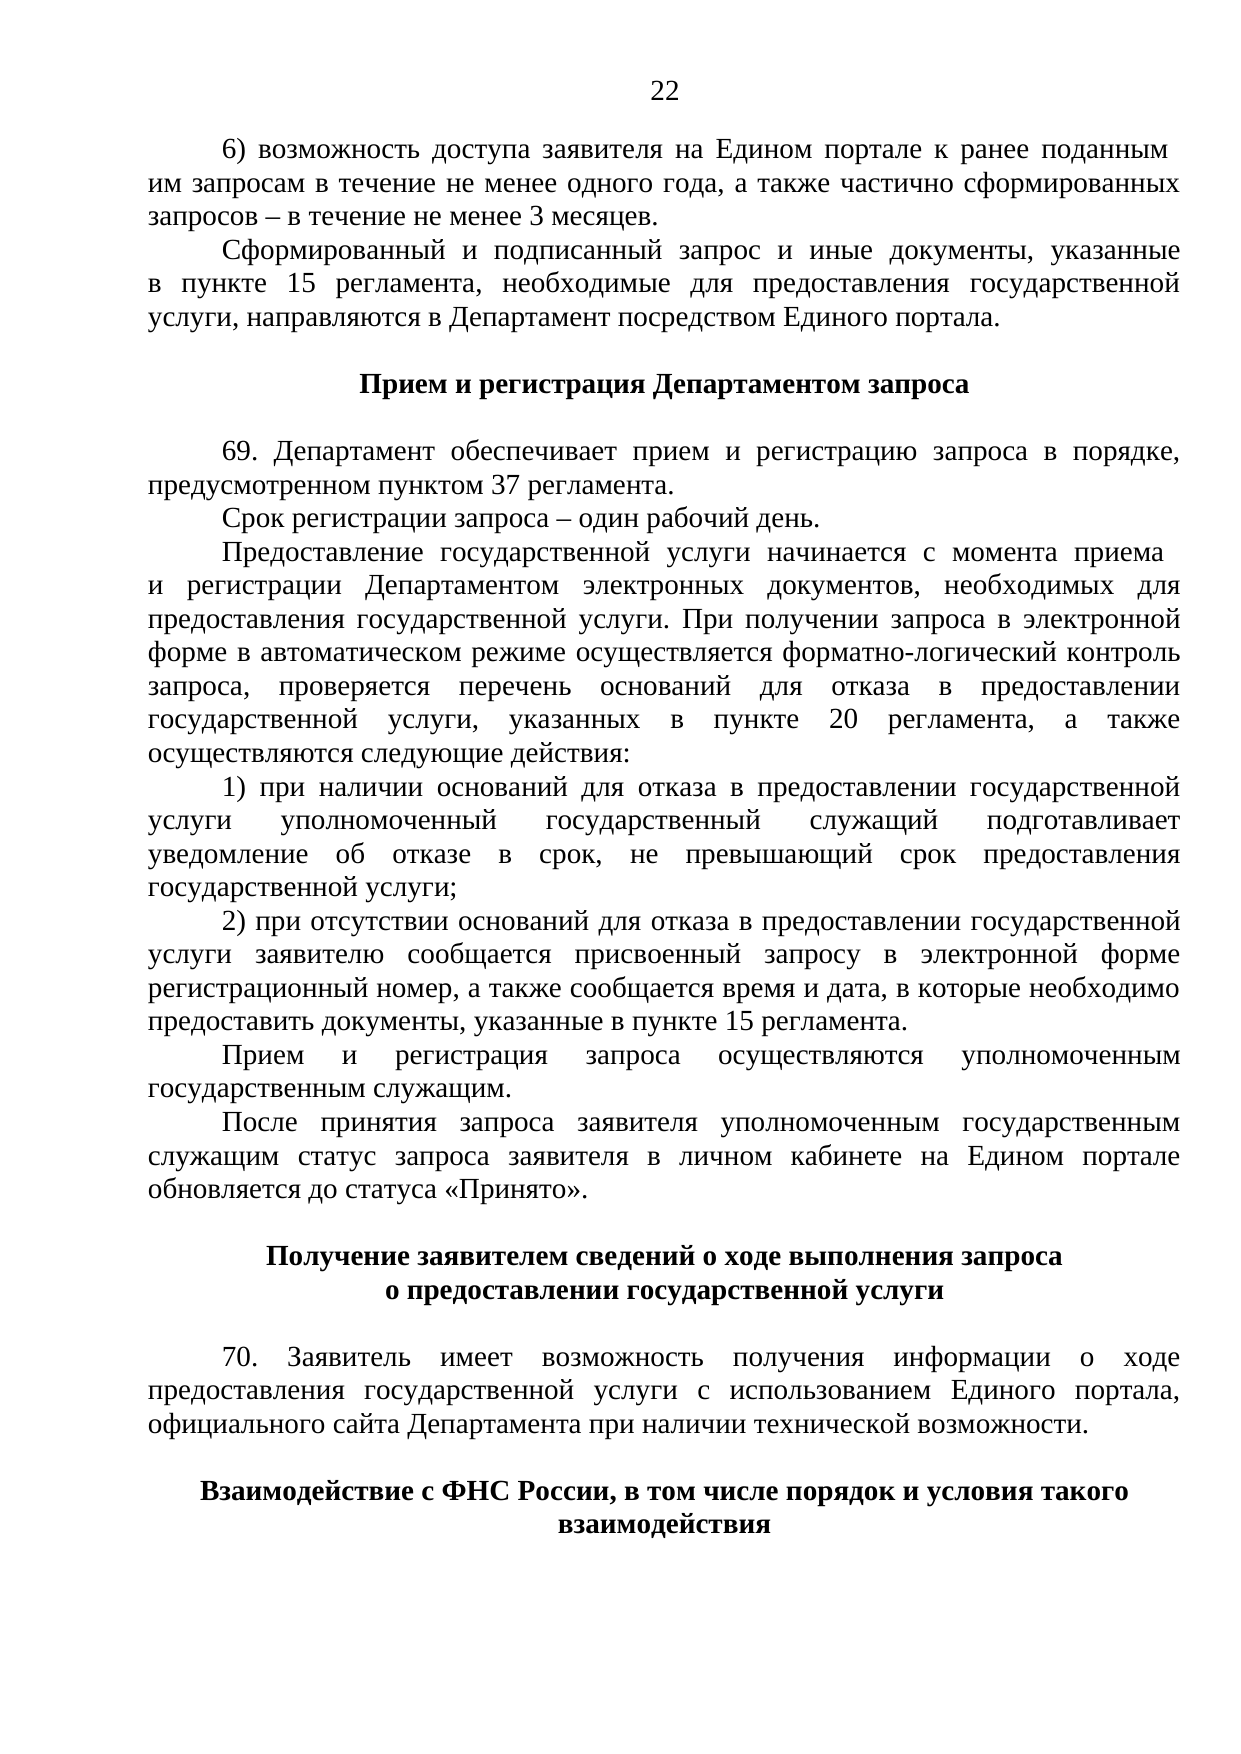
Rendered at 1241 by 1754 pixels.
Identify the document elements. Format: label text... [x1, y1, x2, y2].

text Предоставление государственной услуги начинается с момента приема и регистрации Департаментом электронных документов, необходимых для предоставления государственной услуги. При получении запроса в электронной форме в автоматическом режиме осуществляется форматно-логический контроль запроса, проверяется перечень оснований для отказа в предоставлении государственной услуги, указанных в пункте 20 регламента, а также осуществляются следующие действия: [148, 534, 1181, 769]
text Прием и регистрация Департаментом запроса [148, 366, 1181, 400]
text Прием и регистрация запроса осуществляются уполномоченным государственным служащим. [148, 1037, 1181, 1104]
text Взаимодействие с ФНС России, в том числе порядок и условия такого взаимодействия [148, 1473, 1181, 1540]
text 2) при отсутствии оснований для отказа в предоставлении государственной услуги заявителю сообщается присвоенный запросу в электронной форме регистрационный номер, а также сообщается время и дата, в которые необходимо предоставить документы, указанные в пункте 15 регламента. [148, 903, 1181, 1037]
text Получение заявителем сведений о ходе выполнения запроса о предоставлении государственной услуги [148, 1238, 1181, 1305]
text 6) возможность доступа заявителя на Едином портале к ранее поданным им запросам в течение не менее одного года, а также частично сформированных запросов – в течение не менее 3 месяцев. [148, 131, 1181, 232]
text 69. Департамент обеспечивает прием и регистрацию запроса в порядке, предусмотренном пунктом 37 регламента. [148, 433, 1181, 500]
text 1) при наличии оснований для отказа в предоставлении государственной услуги уполномоченный государственный служащий подготавливает уведомление об отказе в срок, не превышающий срок предоставления государственной услуги; [148, 769, 1181, 903]
text После принятия запроса заявителя уполномоченным государственным служащим статус запроса заявителя в личном кабинете на Едином портале обновляется до статуса «Принято». [148, 1104, 1181, 1205]
text Сформированный и подписанный запрос и иные документы, указанные в пункте 15 регламента, необходимые для предоставления государственной услуги, направляются в Департамент посредством Единого портала. [148, 232, 1181, 333]
text Срок регистрации запроса – один рабочий день. [148, 500, 1181, 534]
text 70. Заявитель имеет возможность получения информации о ходе предоставления государственной услуги с использованием Единого портала, официального сайта Департамента при наличии технической возможности. [148, 1339, 1181, 1439]
